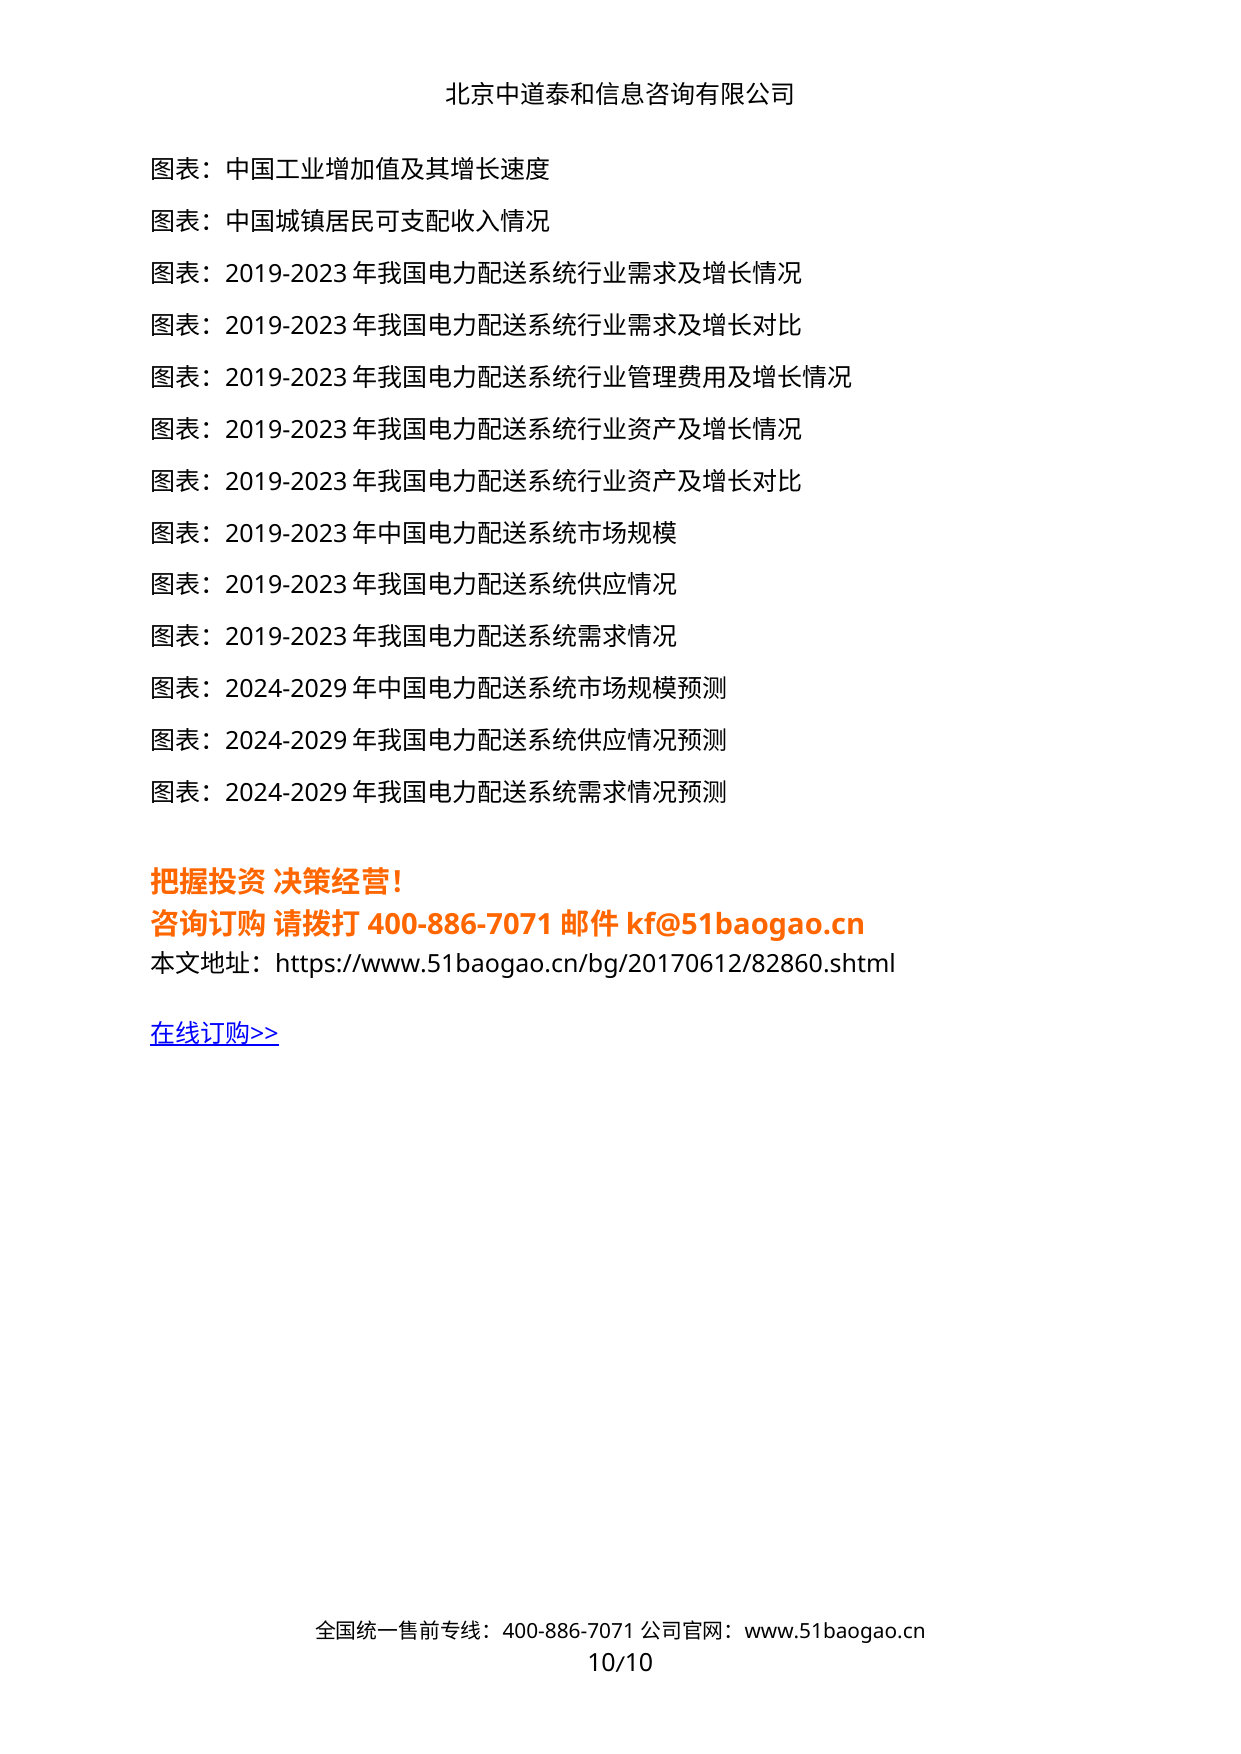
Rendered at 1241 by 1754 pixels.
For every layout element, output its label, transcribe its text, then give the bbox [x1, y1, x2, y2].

text 图表：2019-2023年我国电力配送系统需求情况 [150, 617, 1090, 653]
text 图表：2019-2023年我国电力配送系统供应情况 [150, 565, 1090, 601]
text 图表：2024-2029年中国电力配送系统市场规模预测 [150, 669, 1090, 705]
text 图表：2019-2023年我国电力配送系统行业资产及增长对比 [150, 461, 1090, 497]
text 图表：2019-2023年我国电力配送系统行业需求及增长情况 [150, 254, 1090, 290]
text 图表：2024-2029年我国电力配送系统供应情况预测 [150, 721, 1090, 757]
text 图表：2019-2023年我国电力配送系统行业管理费用及增长情况 [150, 357, 1090, 394]
text 图表：中国城镇居民可支配收入情况 [150, 202, 1090, 238]
text 把握投资 决策经营！咨询订购 请拨打 400-886-7071 邮件 kf@51baogao.cn本文地址：https://www.51baogao.cn/bg/20170612/82860.shtml [150, 824, 1090, 979]
text 图表：2019-2023年我国电力配送系统行业资产及增长情况 [150, 409, 1090, 446]
text 图表：2019-2023年我国电力配送系统行业需求及增长对比 [150, 306, 1090, 342]
text 图表：2019-2023年中国电力配送系统市场规模 [150, 513, 1090, 549]
text 图表：2024-2029年我国电力配送系统需求情况预测 [150, 772, 1090, 809]
text 在线订购>> [150, 979, 1090, 1050]
text 图表：中国工业增加值及其增长速度 [150, 150, 1090, 186]
